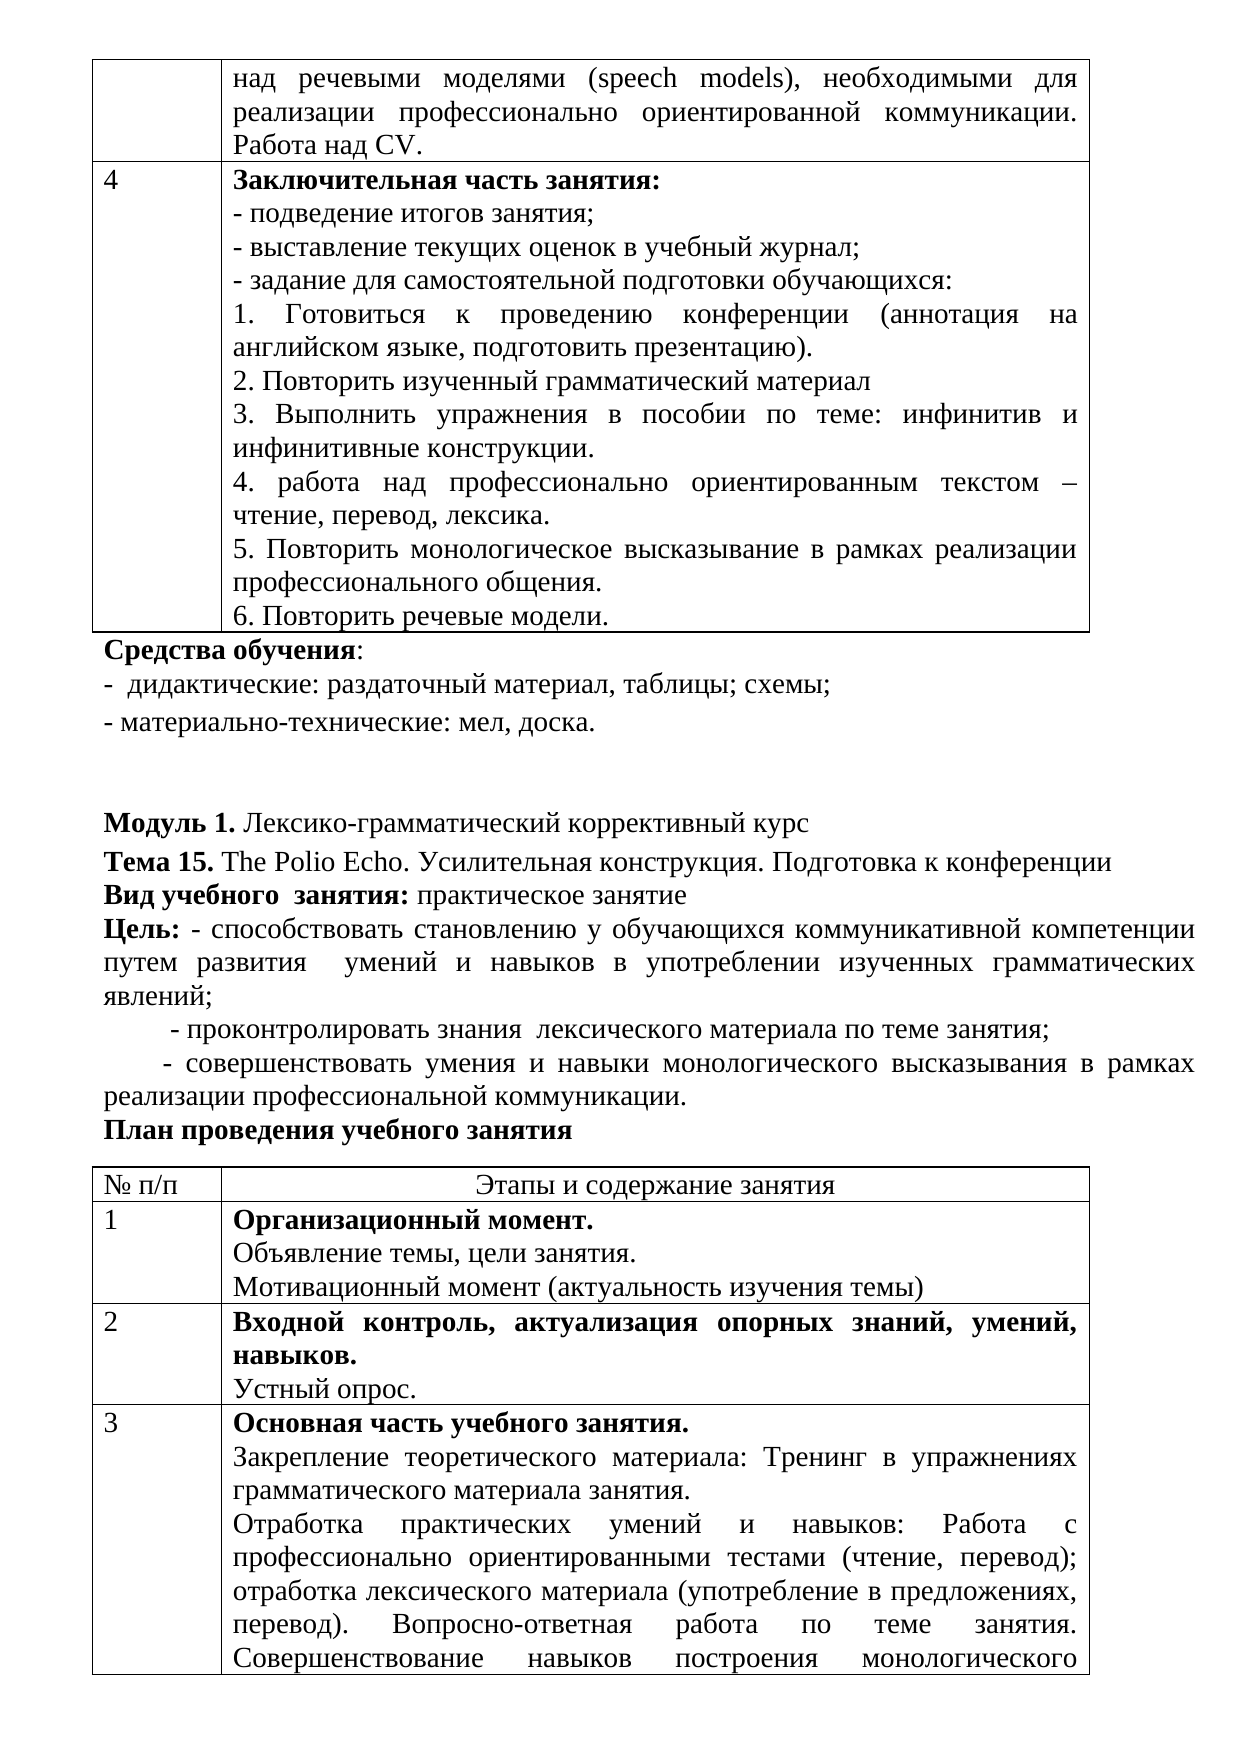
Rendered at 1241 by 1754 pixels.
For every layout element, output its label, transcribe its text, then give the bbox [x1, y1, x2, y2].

text Средства обучения: [103, 632, 1196, 666]
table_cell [222, 1405, 1089, 1674]
table_cell 3 [93, 60, 221, 161]
text - совершенствовать умения и навыки монологического высказывания в рамках реализации профессиональной коммуникации. [103, 1045, 1196, 1112]
table_cell 2 [93, 1304, 221, 1404]
table_cell Заключительная часть занятия: - подведение итогов занятия; - выставление текущих оценок в учебный журнал; - задание для самостоятельной подготовки обучающихся: 1. Готовиться к проведению конференции (аннотация на английском языке, подготовить презентацию). 2. Повторить изученный грамматический материал 3. Выполнить упражнения в пособии по теме: инфинитив и инфинитивные конструкции. 4. работа над профессионально ориентированным текстом – чтение, перевод, лексика. 5. Повторить монологическое высказывание в рамках реализации профессионального общения. 6. Повторить речевые модели. [222, 162, 1089, 631]
text Вид учебного занятия: практическое занятие [103, 877, 1196, 911]
table_cell Организационный момент. Объявление темы, цели занятия. Мотивационный момент (актуальность изучения темы) [222, 1202, 1089, 1303]
text - материально-технические: мел, доска. [103, 704, 1196, 738]
table_header № п/п [93, 1168, 221, 1201]
table_cell 3 [93, 1405, 221, 1674]
text - дидактические: раздаточный материал, таблицы; схемы; [103, 666, 1196, 699]
text Модуль 1. Лексико-грамматический коррективный курс [103, 805, 1196, 839]
table_header Этапы и содержание занятия [222, 1168, 1089, 1201]
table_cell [222, 60, 1089, 161]
table_cell 4 [93, 162, 221, 631]
table_cell Входной контроль, актуализация опорных знаний, умений, навыков. Устный опрос. [222, 1304, 1089, 1404]
text - проконтролировать знания лексического материала по теме занятия; [103, 1011, 1196, 1045]
table_cell 1 [93, 1202, 221, 1303]
text Тема 15. The Polio Echo. Усилительная конструкция. Подготовка к конференции [103, 844, 1196, 877]
text Цель: - способствовать становлению у обучающихся коммуникативной компетенции путем развития умений и навыков в употреблении изученных грамматических явлений; [103, 911, 1196, 1011]
text План проведения учебного занятия [103, 1112, 1196, 1146]
